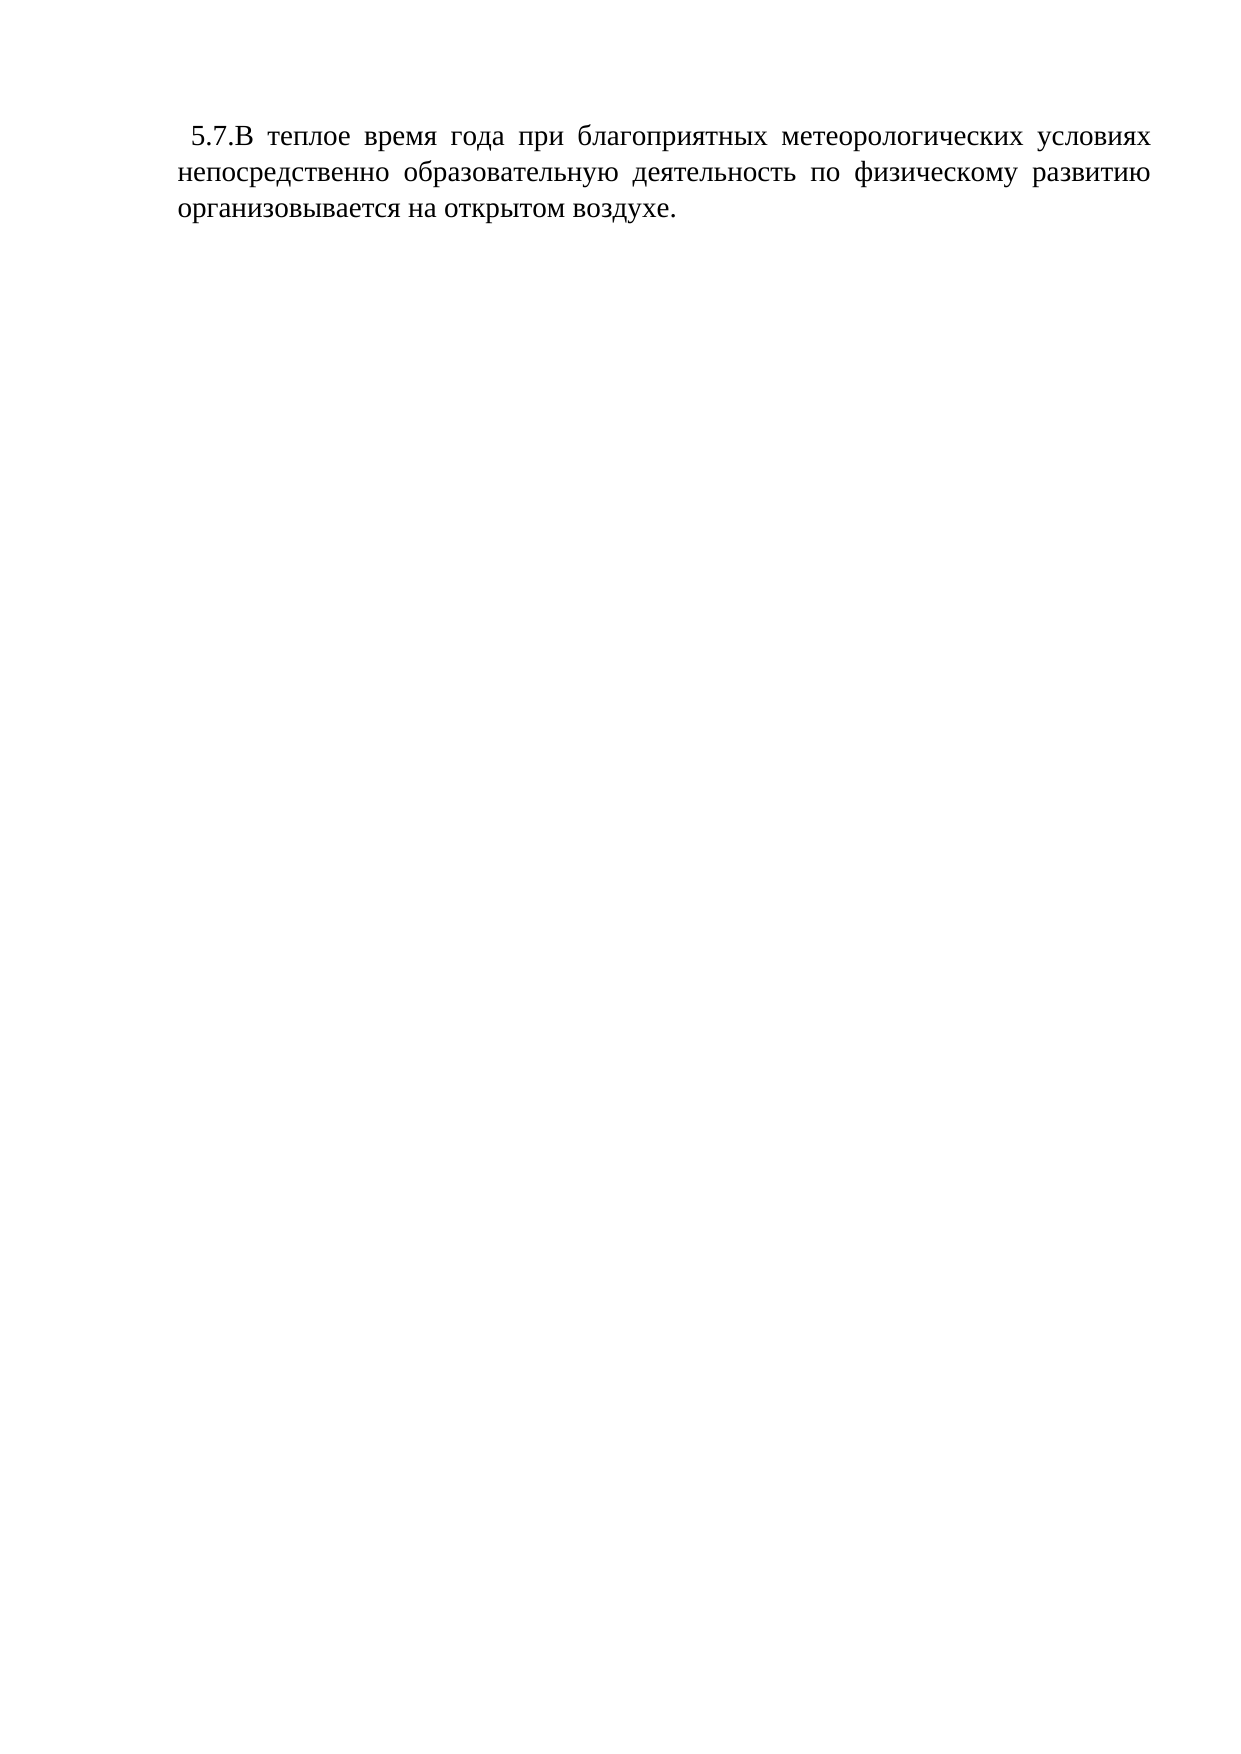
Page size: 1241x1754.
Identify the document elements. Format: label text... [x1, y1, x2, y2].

text 5.7.В теплое время года при благоприятных метеорологических условиях непосредственно образовательную деятельность по физическому развитию организовывается на открытом воздухе. [177, 118, 1152, 224]
